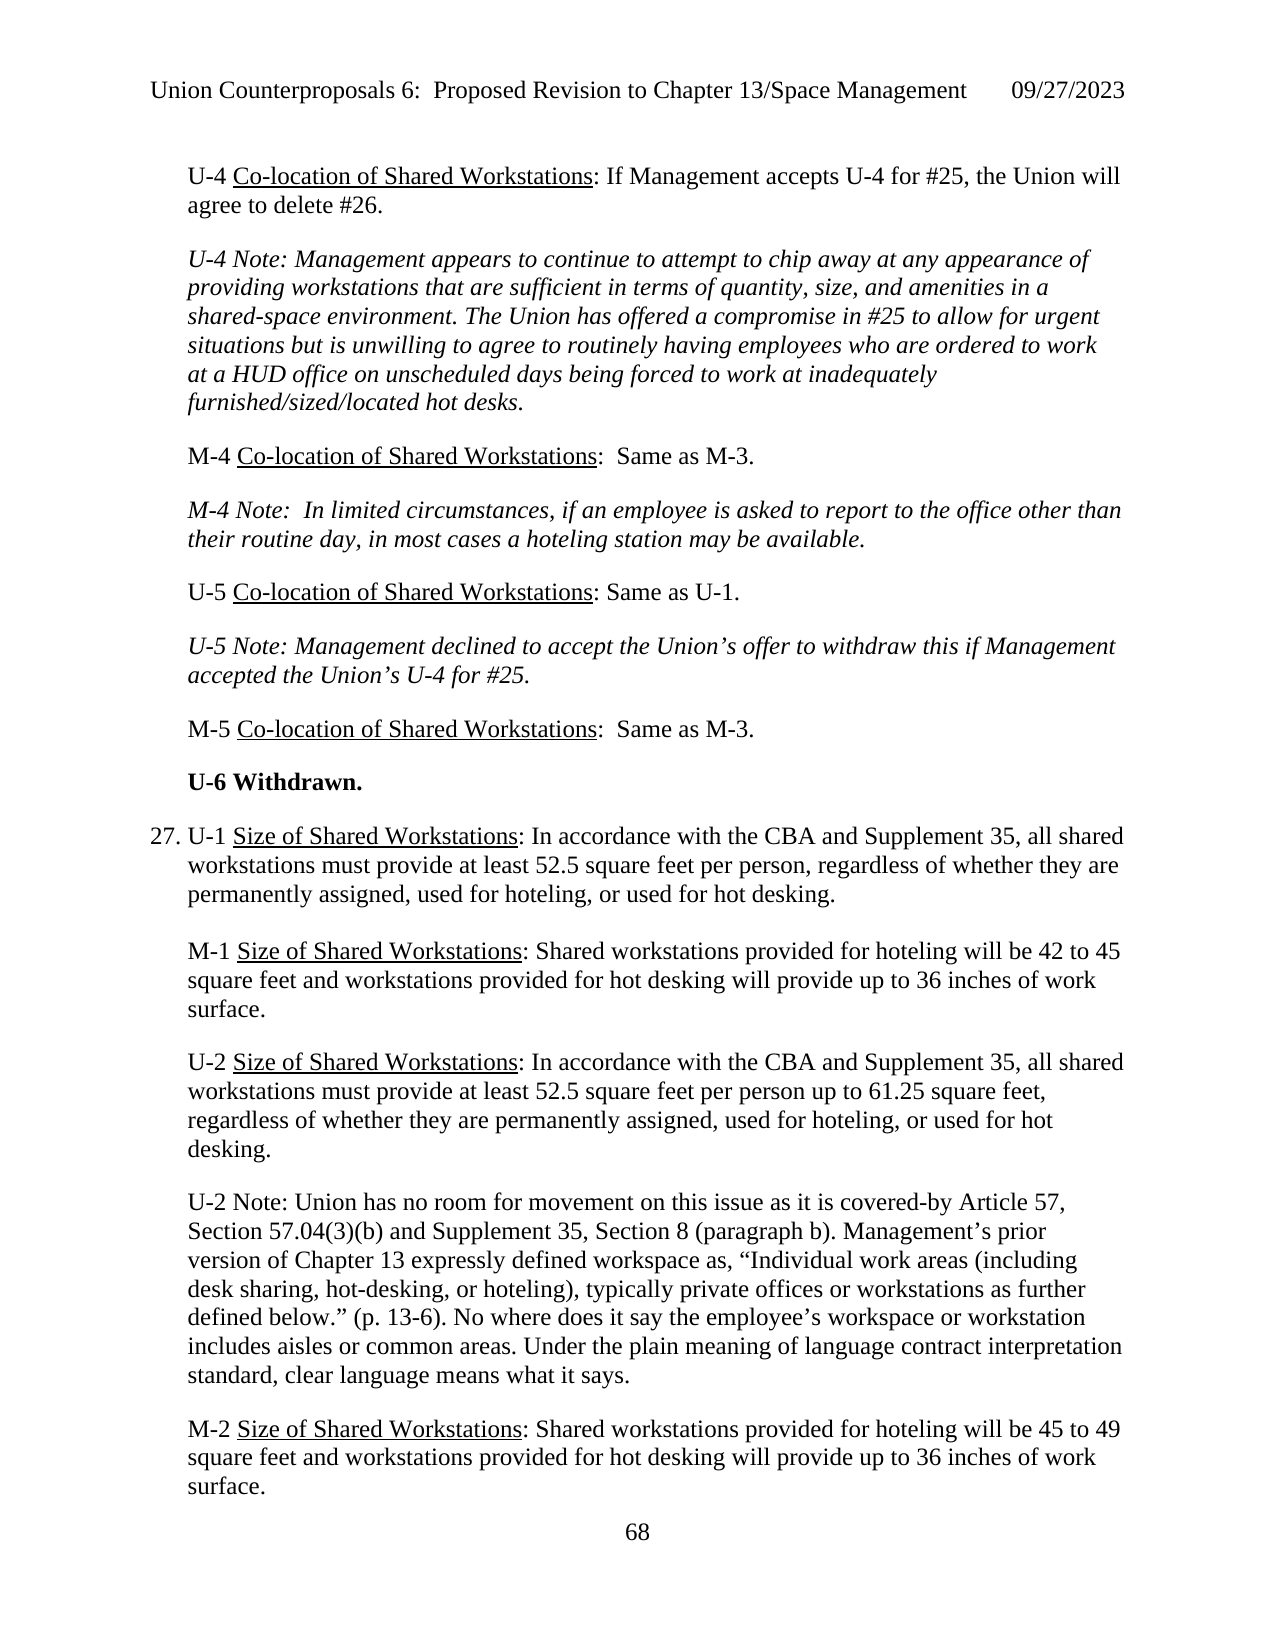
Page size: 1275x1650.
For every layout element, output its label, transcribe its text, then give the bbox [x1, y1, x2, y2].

text U-4 Co-location of Shared Workstations: If Management accepts U-4 for #25, the Union will agree to delete #26. [187, 161, 1125, 219]
text U-2 Note: Union has no room for movement on this issue as it is covered-by Article 57, Section 57.04(3)(b) and Supplement 35, Section 8 (paragraph b). Management’s prior version of Chapter 13 expressly defined workspace as, “Individual work areas (including desk sharing, hot-desking, or hoteling), typically private offices or workstations as further defined below.” (p. 13-6). No where does it say the employee’s workspace or workstation includes aisles or common areas. Under the plain meaning of language contract interpretation standard, clear language means what it says. [187, 1187, 1125, 1389]
text workstations must provide at least 52.5 square feet per person, regardless of whether they are permanently assigned, used for hoteling, or used for hot desking. [187, 850, 1125, 907]
text U-4 Note: Management appears to continue to attempt to chip away at any appearance of providing workstations that are sufficient in terms of quantity, size, and amenities in a shared-space environment. The Union has offered a compromise in #25 to allow for urgent situations but is unwilling to agree to routinely having employees who are ordered to work at a HUD office on unscheduled days being forced to work at inadequately furnished/sized/located hot desks. [187, 244, 1125, 416]
text M-1 Size of Shared Workstations: Shared workstations provided for hoteling will be 42 to 45 square feet and workstations provided for hot desking will provide up to 36 inches of work surface. [187, 936, 1125, 1022]
text U-2 Size of Shared Workstations: In accordance with the CBA and Supplement 35, all shared workstations must provide at least 52.5 square feet per person up to 61.25 square feet, regardless of whether they are permanently assigned, used for hoteling, or used for hot desking. [187, 1047, 1125, 1162]
text U-5 Co-location of Shared Workstations: Same as U-1. [187, 577, 1125, 606]
text 27. U-1 Size of Shared Workstations: In accordance with the CBA and Supplement 35, all shared [150, 821, 1125, 850]
text M-4 Note: In limited circumstances, if an employee is asked to report to the office other than their routine day, in most cases a hoteling station may be available. [187, 495, 1125, 552]
text M-2 Size of Shared Workstations: Shared workstations provided for hoteling will be 45 to 49 square feet and workstations provided for hot desking will provide up to 36 inches of work surface. [187, 1414, 1125, 1500]
text M-4 Co-location of Shared Workstations: Same as M-3. [187, 441, 1125, 470]
text M-5 Co-location of Shared Workstations: Same as M-3. [187, 714, 1125, 742]
text U-5 Note: Management declined to accept the Union’s offer to withdraw this if Management accepted the Union’s U-4 for #25. [187, 631, 1125, 689]
text U-6 Withdrawn. [187, 767, 1125, 796]
